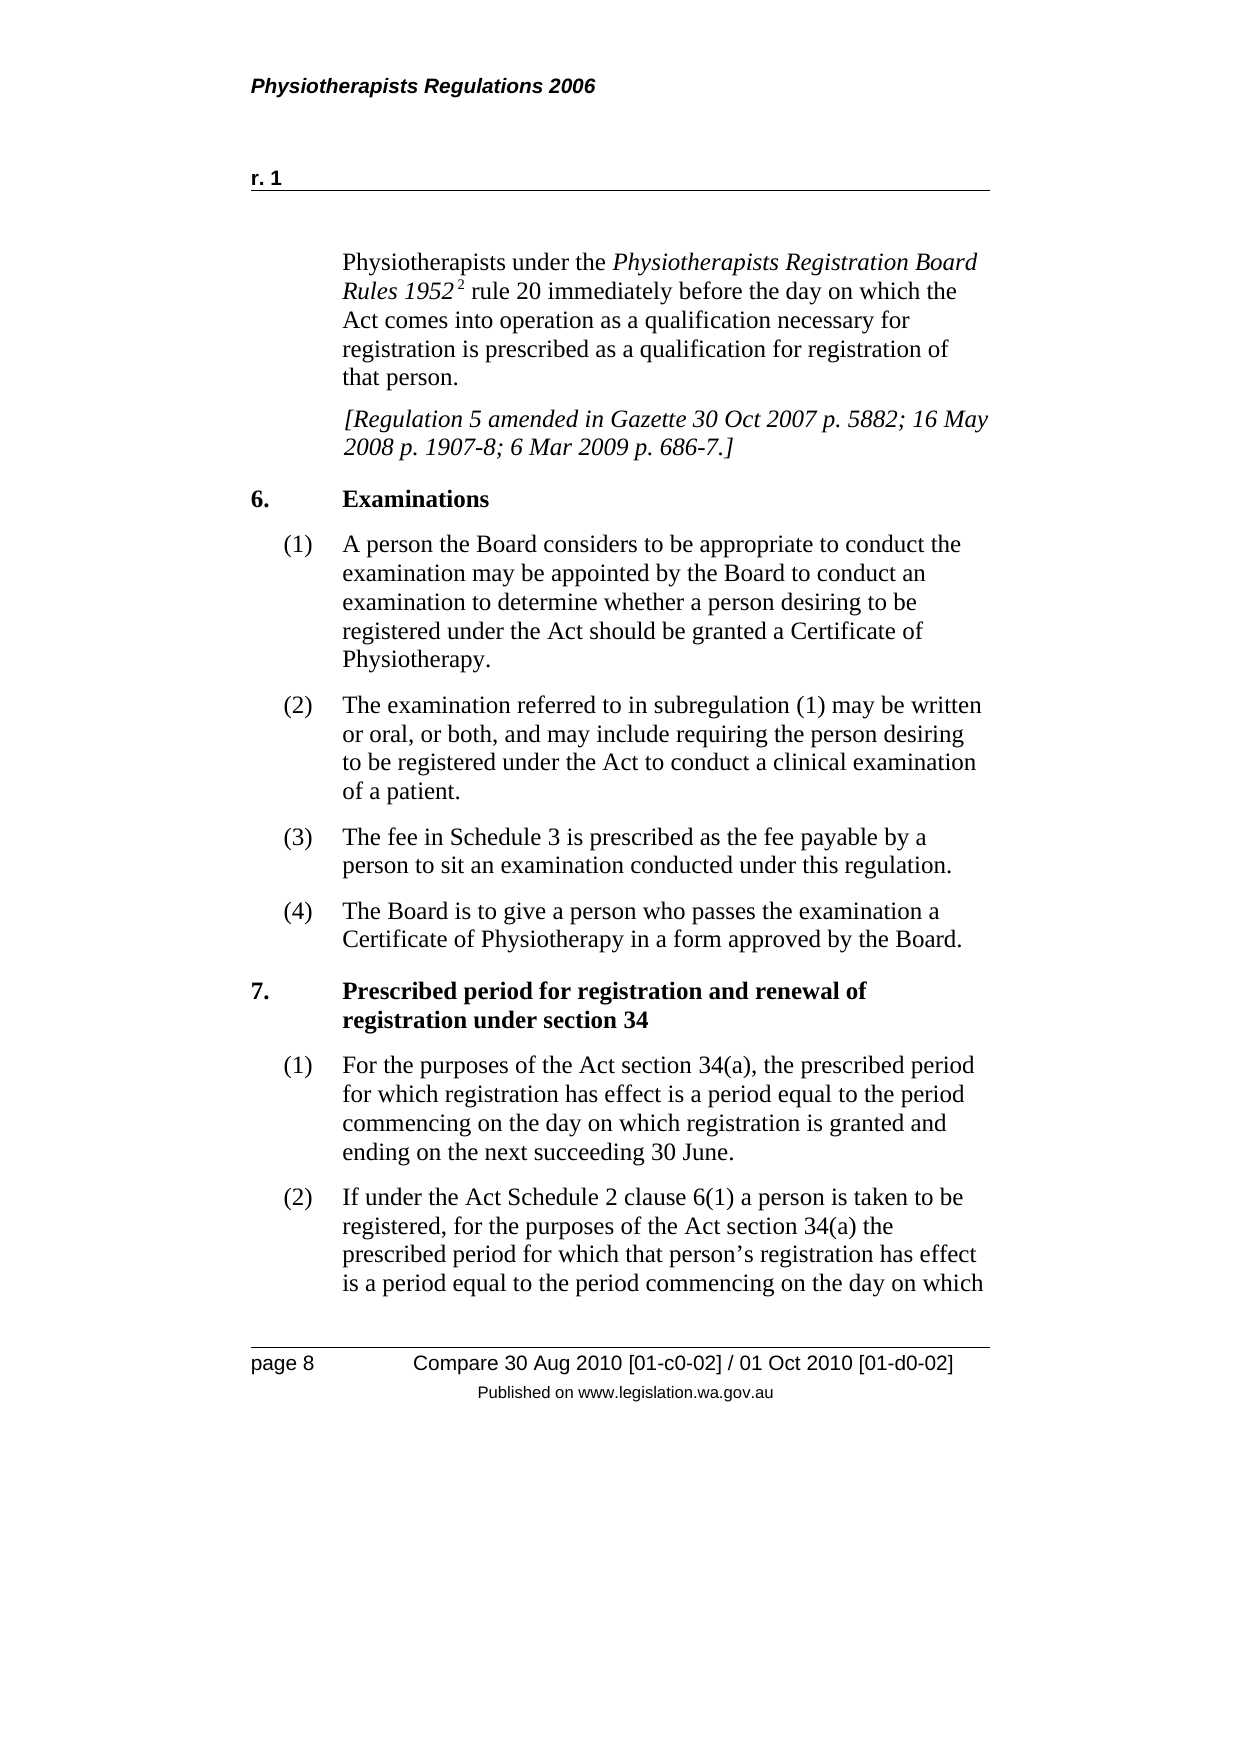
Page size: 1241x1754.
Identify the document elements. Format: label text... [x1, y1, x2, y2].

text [251, 1182, 990, 1297]
text [Regulation 5 amended in Gazette 30 Oct 2007 p. 5882; 16 May 2008 p. 1907-8; 6 Mar 2009 p. 686-7.] [251, 404, 990, 461]
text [251, 247, 990, 391]
text (2) The examination referred to in subregulation (1) may be written or oral, or both, and may include requiring the person desiring to be registered under the Act to conduct a clinical examination of a patient. [251, 690, 990, 805]
text (4) The Board is to give a person who passes the examination a Certificate of Physiotherapy in a form approved by the Board. [251, 896, 990, 953]
subtitle 7. Prescribed period for registration and renewal of registration under section 34 [251, 976, 990, 1034]
subtitle 6. Examinations [251, 484, 990, 513]
text (3) The fee in Schedule 3 is prescribed as the fee payable by a person to sit an examination conducted under this regulation. [251, 822, 990, 879]
text (1) A person the Board considers to be appropriate to conduct the examination may be appointed by the Board to conduct an examination to determine whether a person desiring to be registered under the Act should be granted a Certificate of Physiotherapy. [251, 529, 990, 673]
text (1) For the purposes of the Act section 34(a), the prescribed period for which registration has effect is a period equal to the period commencing on the day on which registration is granted and ending on the next succeeding 30 June. [251, 1050, 990, 1165]
